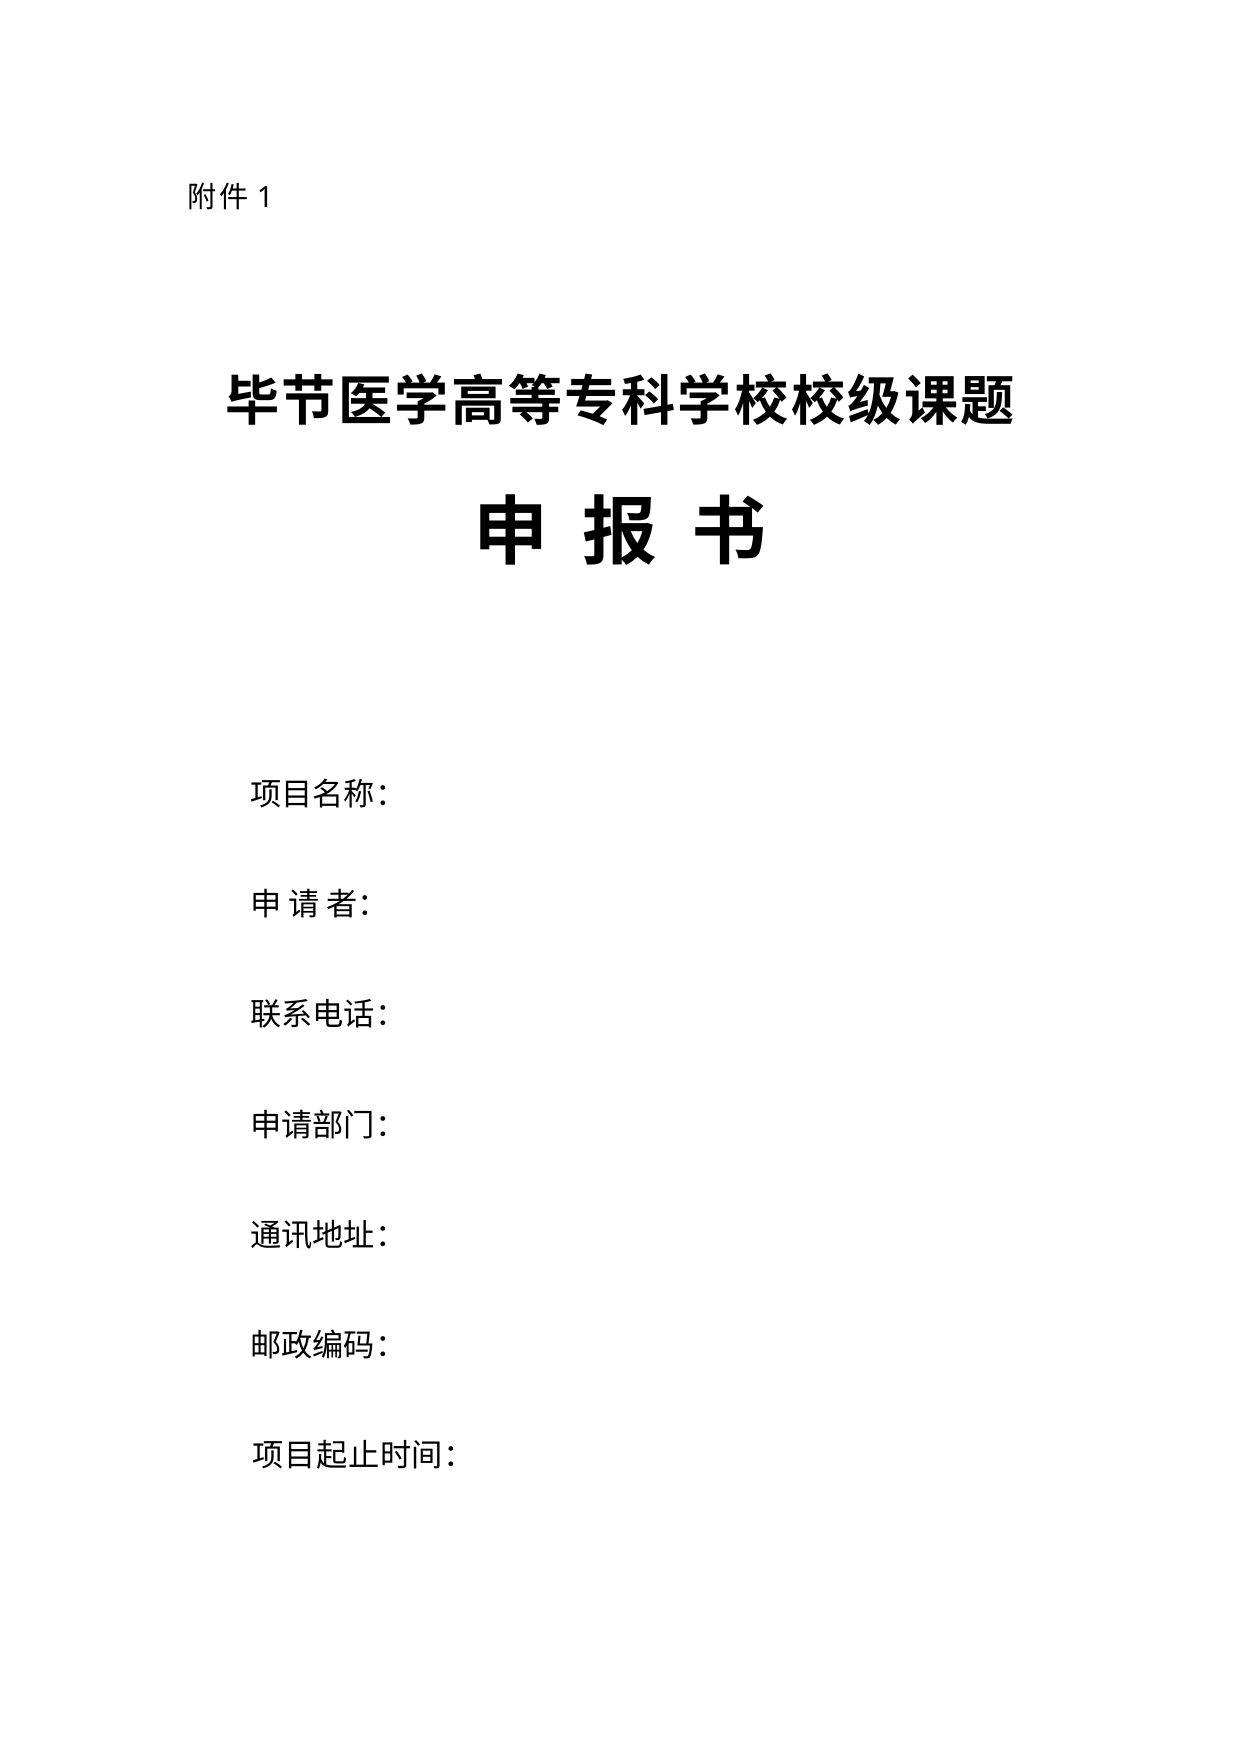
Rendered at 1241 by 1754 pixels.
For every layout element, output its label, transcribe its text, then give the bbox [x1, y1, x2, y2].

text 申请部门： [187, 1090, 1053, 1155]
text 申 报 书 [187, 461, 1053, 591]
text 项目起止时间： [187, 1421, 1053, 1486]
text 联系电话： [187, 980, 1053, 1045]
text 通讯地址： [187, 1200, 1053, 1265]
text 邮政编码： [187, 1310, 1053, 1375]
text 附件1 [187, 162, 1053, 227]
text 项目名称： [187, 759, 1053, 824]
text 申 请 者： [187, 869, 1053, 934]
text 毕节医学高等专科学校校级课题 [187, 348, 1053, 445]
